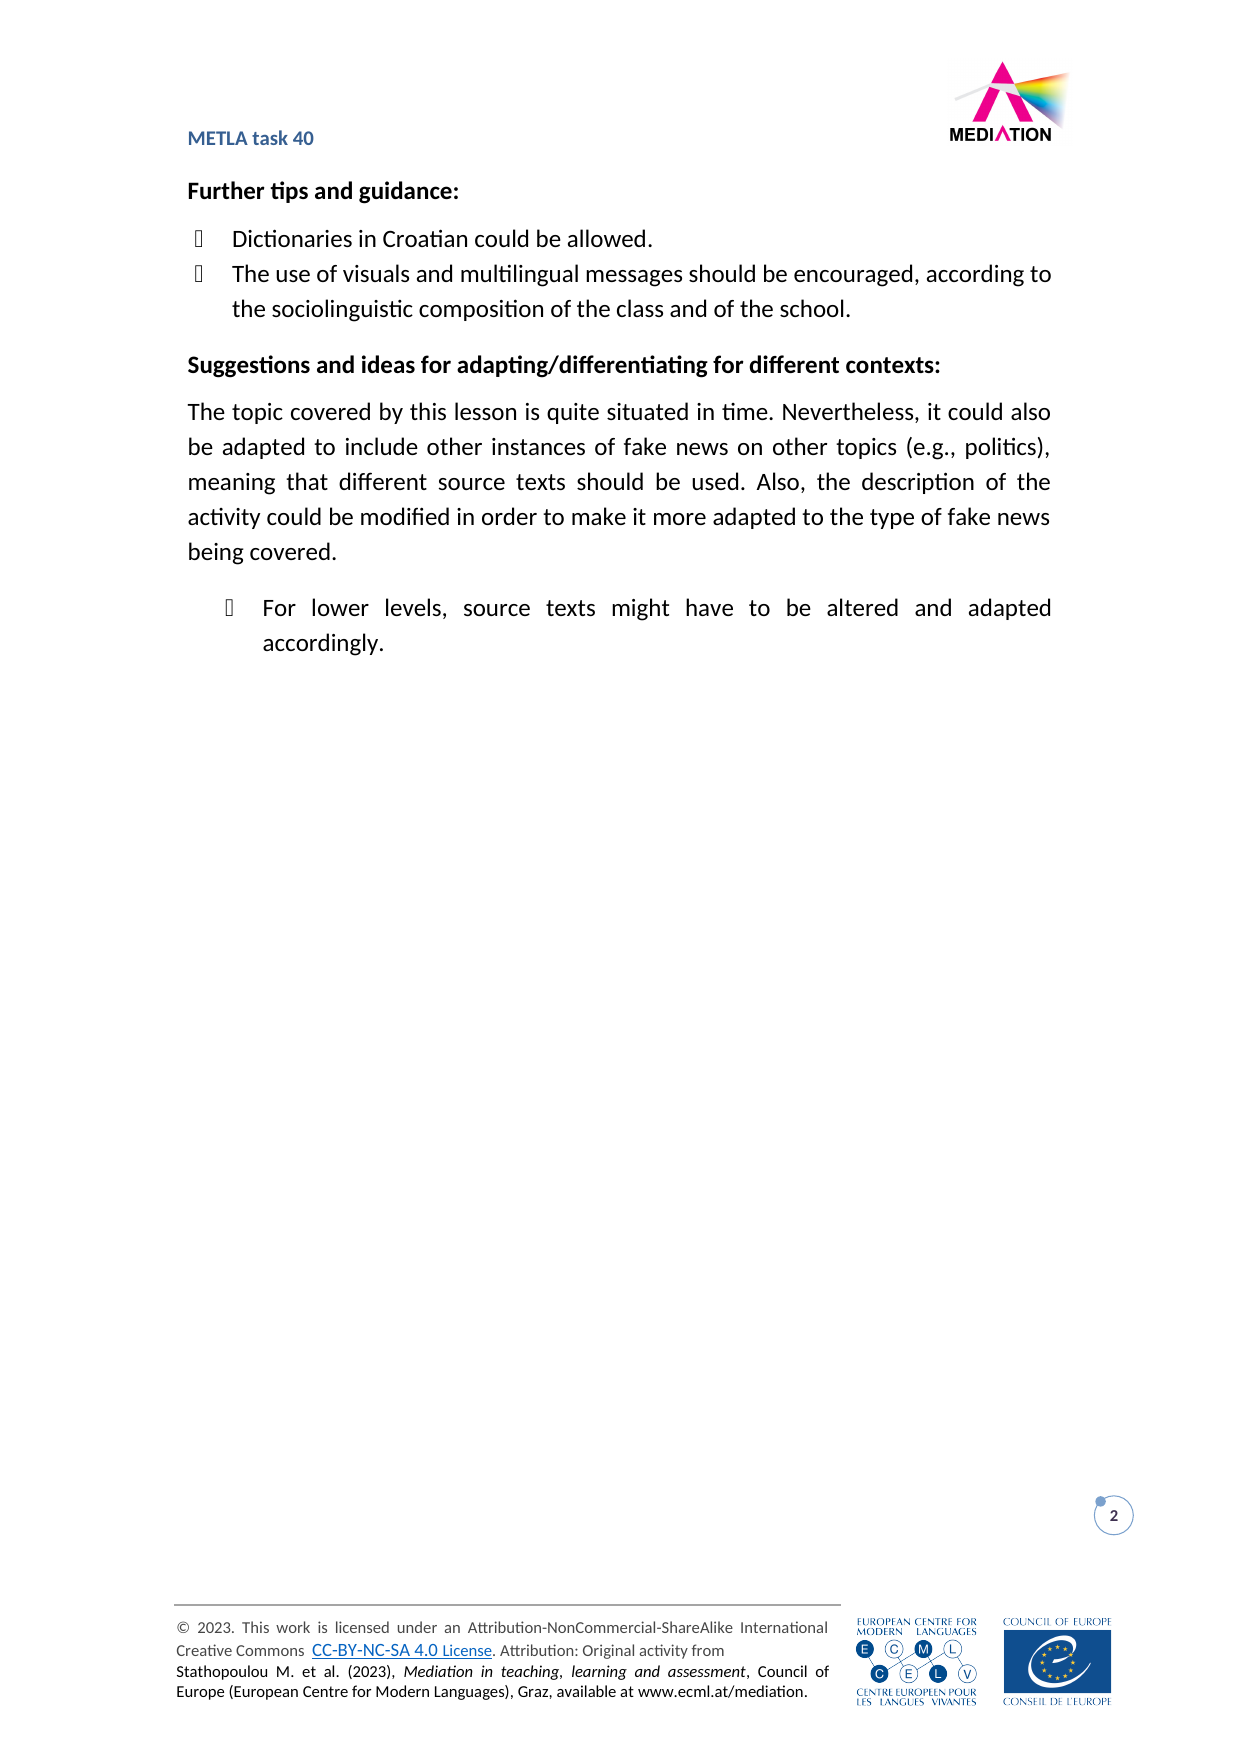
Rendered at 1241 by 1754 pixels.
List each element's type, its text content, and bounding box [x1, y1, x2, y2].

list The use of visuals and multilingual messages should be encouraged, according to the sociolinguistic composition of the class and of the school. [194, 258, 1053, 323]
list Dictionaries in Croatian could be allowed. [194, 223, 1053, 253]
picture [855, 1617, 1113, 1706]
text Further tips and guidance: [187, 176, 1053, 206]
picture [946, 58, 1074, 146]
text The topic covered by this lesson is quite situated in time. Nevertheless, it could also be adapted to include other instances of fake news on other topics (e.g., politics), meaning that different source texts should be used. Also, the description of the activity could be modified in order to make it more adapted to the type of fake news being covered. [187, 396, 1053, 567]
list For lower levels, source texts might have to be altered and adapted accordingly. [225, 592, 1053, 658]
text Suggestions and ideas for adapting/differentiating for different contexts: [187, 349, 1053, 379]
